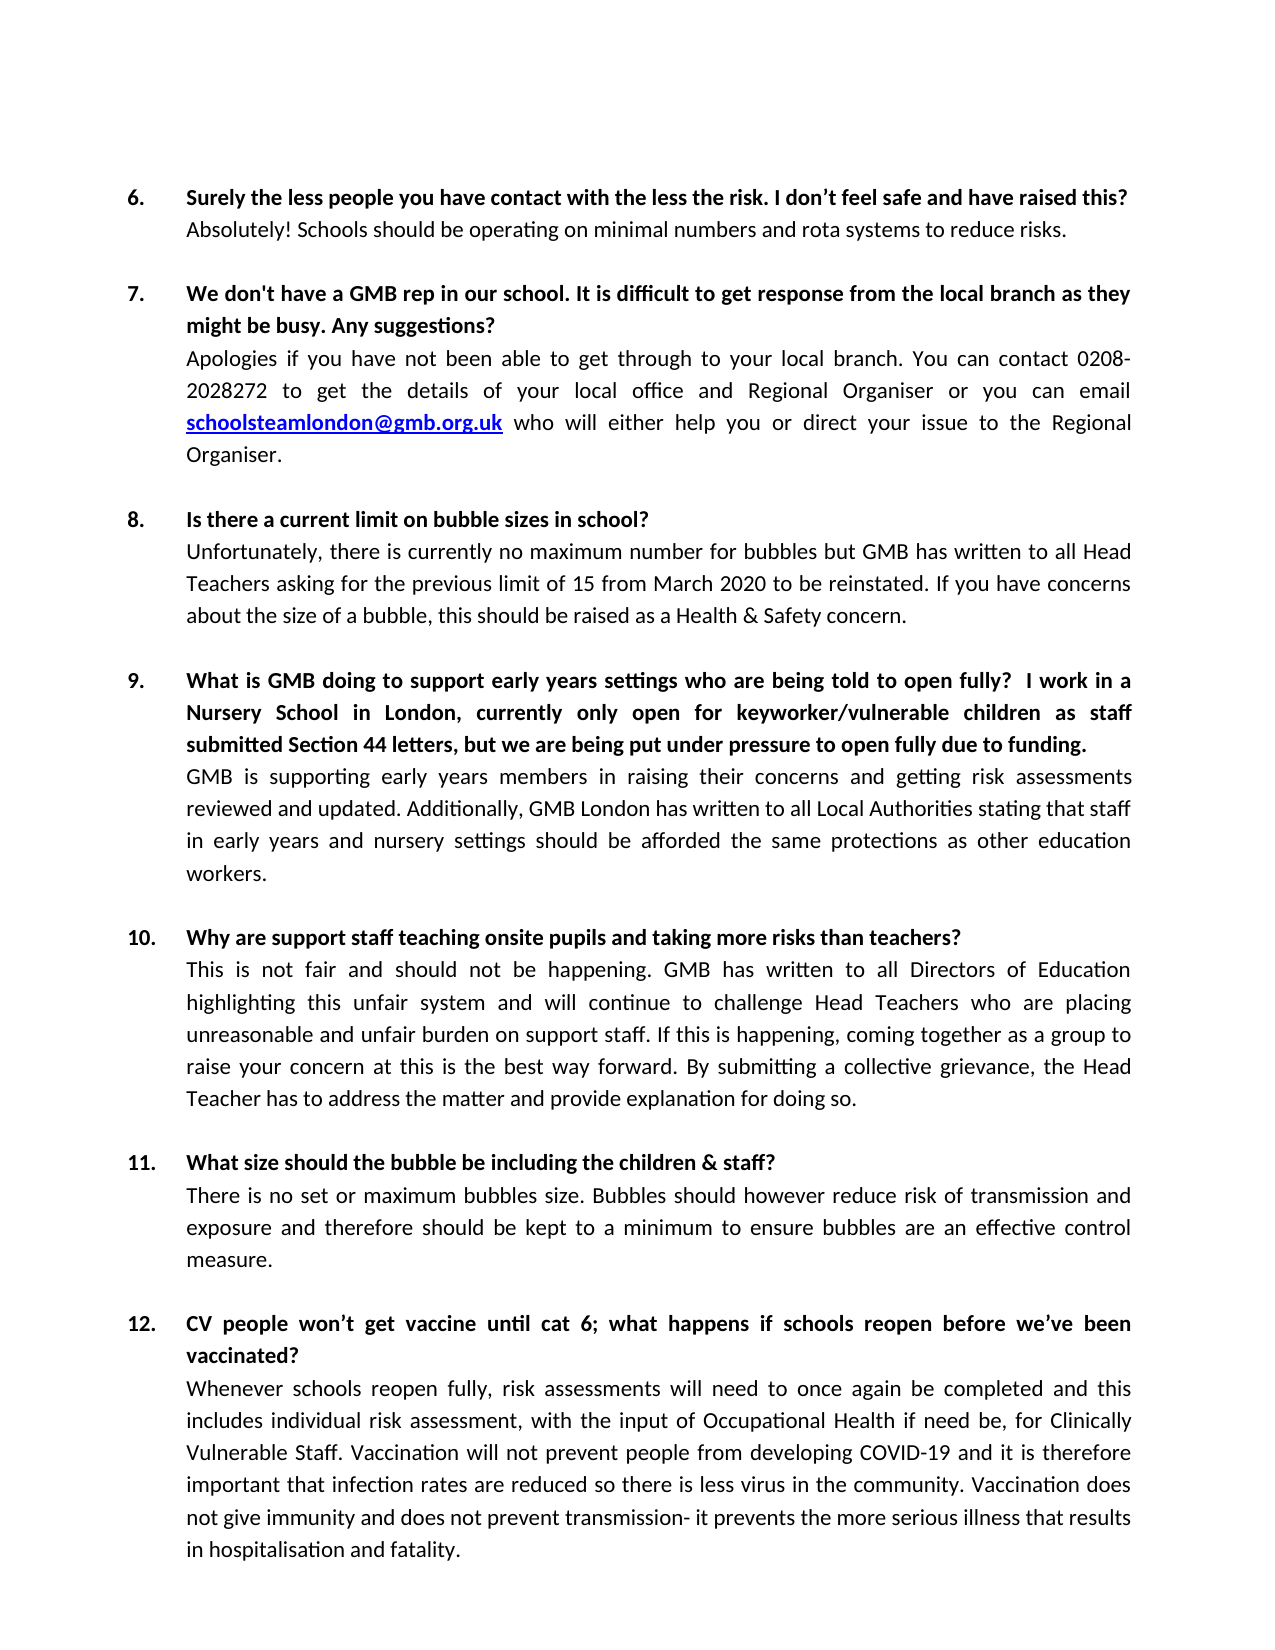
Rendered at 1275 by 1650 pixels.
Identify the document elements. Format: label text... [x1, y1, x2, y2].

list Is there a current limit on bubble sizes in school? [127, 505, 1133, 533]
list Apologies if you have not been able to get through to your local branch. You can contact 0208-2028272 to get the details of your local office and Regional Organiser or you can email schoolsteamlondon@gmb.org.uk who will either help you or direct your issue to the Regional Organiser. [186, 344, 1133, 468]
list Unfortunately, there is currently no maximum number for bubbles but GMB has written to all Head Teachers asking for the previous limit of 15 from March 2020 to be reinstated. If you have concerns about the size of a bubble, this should be raised as a Health & Safety concern. [186, 537, 1133, 629]
list There is no set or maximum bubbles size. Bubbles should however reduce risk of transmission and exposure and therefore should be kept to a minimum to ensure bubbles are an effective control measure. [186, 1181, 1133, 1273]
list Surely the less people you have contact with the less the risk. I don’t feel safe and have raised this? [127, 183, 1133, 211]
list GMB is supporting early years members in raising their concerns and getting risk assessments reviewed and updated. Additionally, GMB London has written to all Local Authorities stating that staff in early years and nursery settings should be afforded the same protections as other education workers. [186, 762, 1133, 887]
list Whenever schools reopen fully, risk assessments will need to once again be completed and this includes individual risk assessment, with the input of Occupational Health if need be, for Clinically Vulnerable Staff. Vaccination will not prevent people from developing COVID-19 and it is therefore important that infection rates are reduced so there is less virus in the community. Vaccination does not give immunity and does not prevent transmission- it prevents the more serious illness that results in hospitalisation and fatality. [186, 1374, 1133, 1563]
list We don't have a GMB rep in our school. It is difficult to get response from the local branch as they might be busy. Any suggestions? [127, 279, 1133, 340]
list Absolutely! Schools should be operating on minimal numbers and rota systems to reduce risks. [186, 215, 1133, 243]
list What size should the bubble be including the children & staff? [127, 1148, 1133, 1177]
list What is GMB doing to support early years settings who are being told to open fully? I work in a Nursery School in London, currently only open for keyworker/vulnerable children as staff submitted Section 44 letters, but we are being put under pressure to open fully due to funding. [127, 666, 1133, 758]
list CV people won’t get vaccine until cat 6; what happens if schools reopen before we’ve been vaccinated? [127, 1309, 1133, 1370]
list This is not fair and should not be happening. GMB has written to all Directors of Education highlighting this unfair system and will continue to challenge Head Teachers who are placing unreasonable and unfair burden on support staff. If this is happening, coming together as a group to raise your concern at this is the best way forward. By submitting a collective grievance, the Head Teacher has to address the matter and provide explanation for doing so. [186, 955, 1133, 1112]
list Why are support staff teaching onsite pupils and taking more risks than teachers? [127, 923, 1133, 951]
